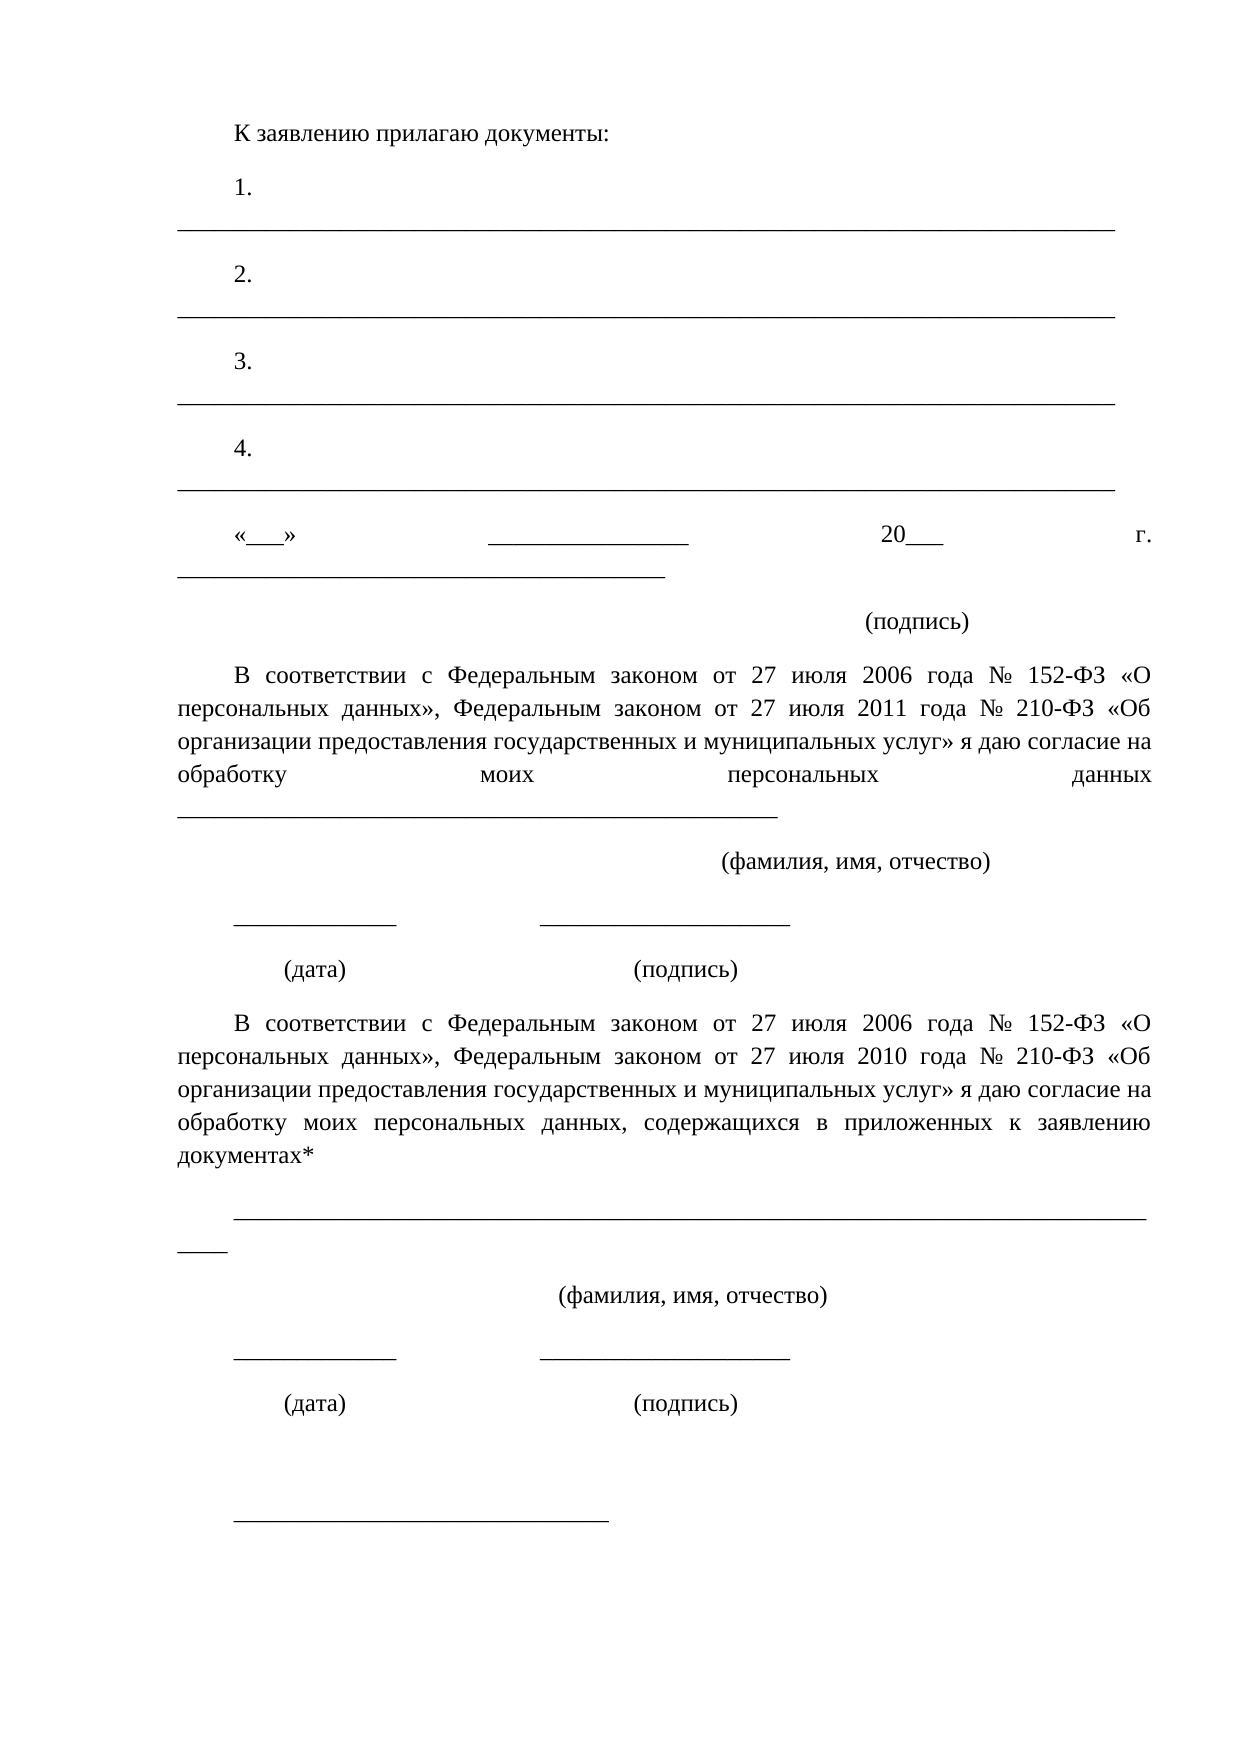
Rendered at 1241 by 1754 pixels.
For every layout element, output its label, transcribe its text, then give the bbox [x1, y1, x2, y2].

text _____________ ____________________ [177, 900, 1152, 929]
text 4. ___________________________________________________________________________ [177, 433, 1152, 494]
text В соответствии с Федеральным законом от 27 июля 2006 года № 152-ФЗ «О персональных данных», Федеральным законом от 27 июля 2011 года № 210-ФЗ «Об организации предоставления государственных и муниципальных услуг» я даю согласие на обработку моих персональных данных ________________________________________________ [177, 660, 1152, 821]
text (дата) (подпись) [177, 1388, 1152, 1417]
text 2. ___________________________________________________________________________ [177, 259, 1152, 321]
text (фамилия, имя, отчество) [177, 1281, 1152, 1309]
text _____________ ____________________ [177, 1334, 1152, 1363]
text (фамилия, имя, отчество) [177, 846, 1152, 875]
text 3. ___________________________________________________________________________ [177, 346, 1152, 407]
text (дата) (подпись) [177, 954, 1152, 983]
text «___» ________________ 20___ г. _______________________________________ [177, 519, 1152, 581]
text 1. ___________________________________________________________________________ [177, 172, 1152, 234]
text (подпись) [177, 606, 1152, 635]
text ______________________________ [177, 1496, 1152, 1525]
text _____________________________________________________________________________ [177, 1194, 1152, 1255]
text К заявлению прилагаю документы: [177, 118, 1152, 147]
text В соответствии с Федеральным законом от 27 июля 2006 года № 152-ФЗ «О персональных данных», Федеральным законом от 27 июля 2010 года № 210-ФЗ «Об организации предоставления государственных и муниципальных услуг» я даю согласие на обработку моих персональных данных, содержащихся в приложенных к заявлению документах* [177, 1008, 1152, 1168]
